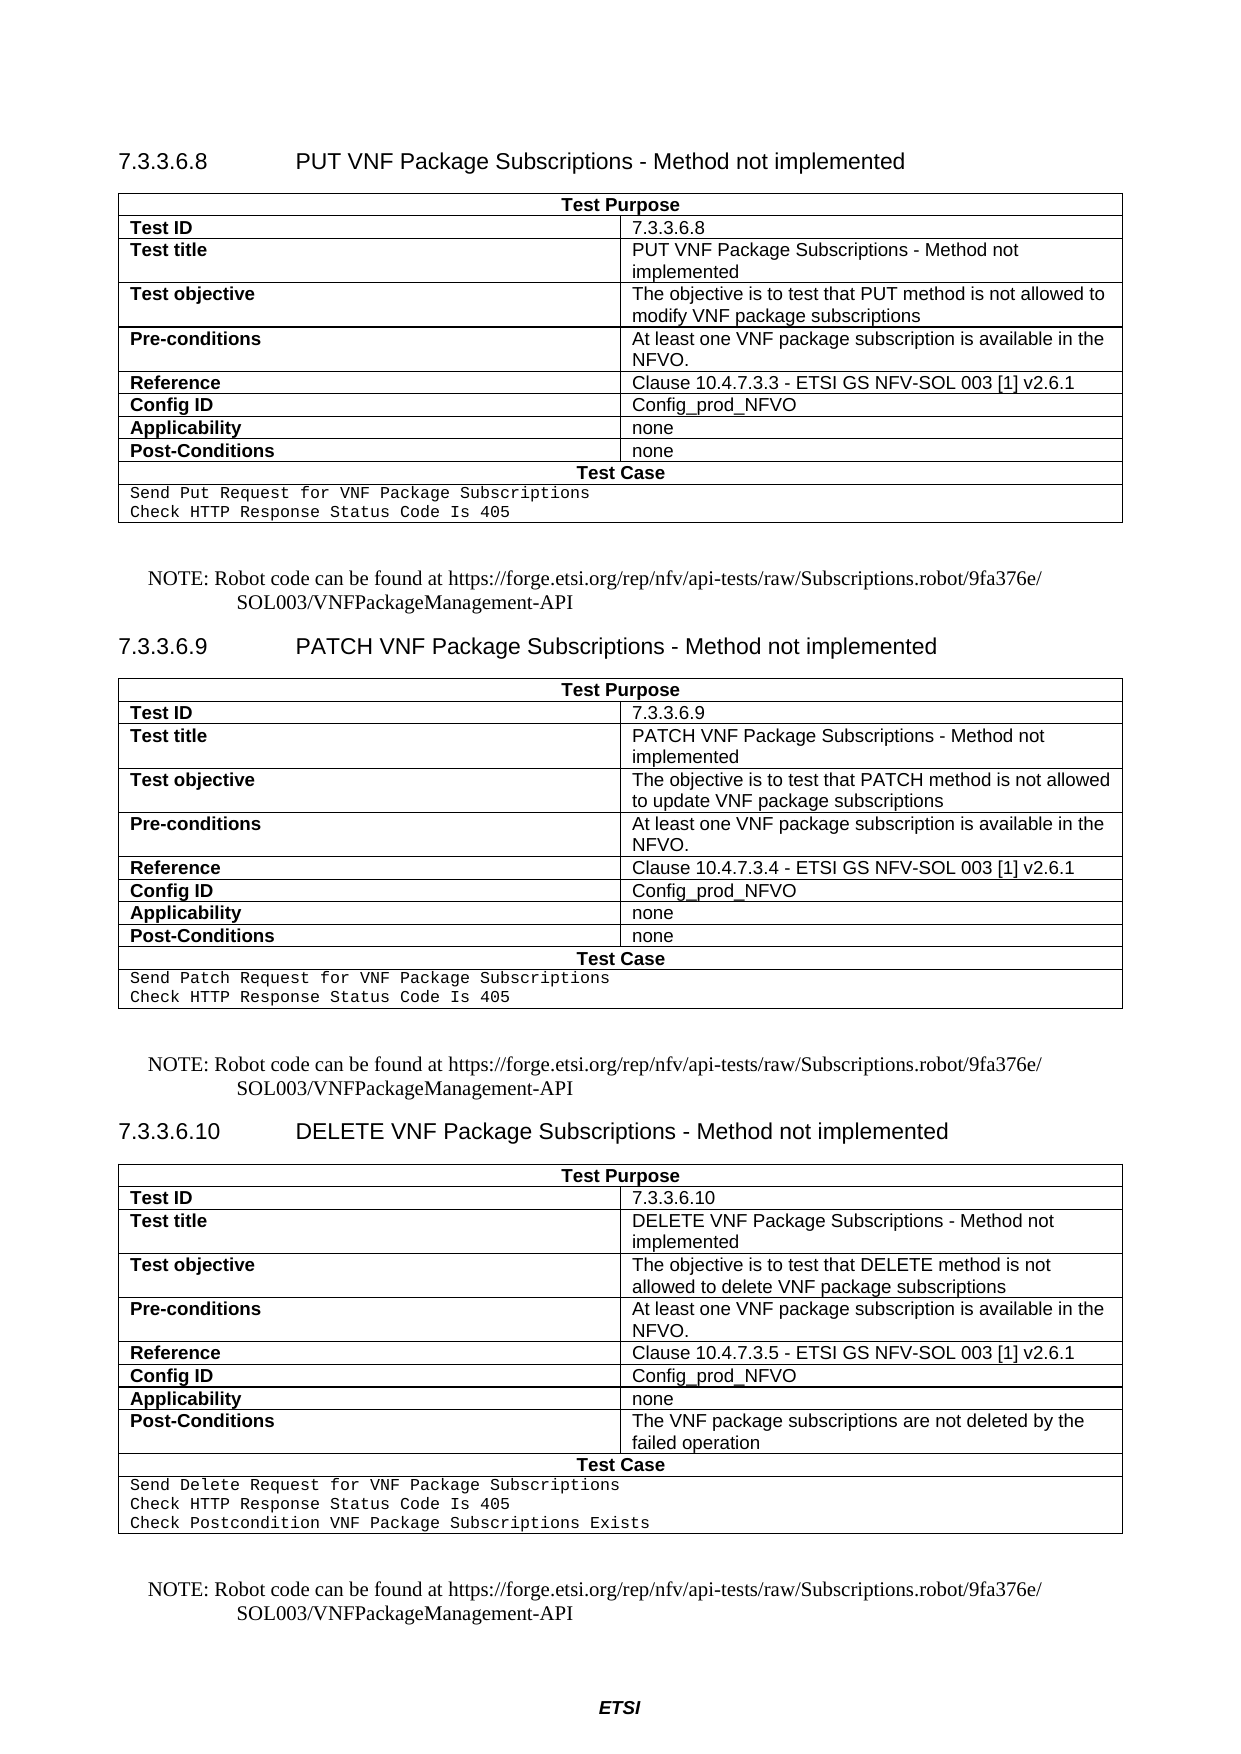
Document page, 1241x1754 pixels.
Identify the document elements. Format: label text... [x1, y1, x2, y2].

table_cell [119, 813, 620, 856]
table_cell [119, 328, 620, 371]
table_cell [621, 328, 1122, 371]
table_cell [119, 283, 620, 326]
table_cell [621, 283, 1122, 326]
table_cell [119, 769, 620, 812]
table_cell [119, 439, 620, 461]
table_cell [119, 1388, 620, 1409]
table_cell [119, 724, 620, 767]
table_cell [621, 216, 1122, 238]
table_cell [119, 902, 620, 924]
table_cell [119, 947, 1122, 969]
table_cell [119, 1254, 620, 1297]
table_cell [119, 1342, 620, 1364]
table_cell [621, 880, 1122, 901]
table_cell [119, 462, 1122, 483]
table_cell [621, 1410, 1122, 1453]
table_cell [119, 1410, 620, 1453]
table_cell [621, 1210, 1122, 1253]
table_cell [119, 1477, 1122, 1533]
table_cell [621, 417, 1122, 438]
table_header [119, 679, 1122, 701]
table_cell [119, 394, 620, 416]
text NOTE: Robot code can be found at https://forge.etsi.org/rep/nfv/api-tests/raw/Subscriptions.robot/9fa376e/SOL003/VNFPackageManagement-API [148, 566, 1122, 614]
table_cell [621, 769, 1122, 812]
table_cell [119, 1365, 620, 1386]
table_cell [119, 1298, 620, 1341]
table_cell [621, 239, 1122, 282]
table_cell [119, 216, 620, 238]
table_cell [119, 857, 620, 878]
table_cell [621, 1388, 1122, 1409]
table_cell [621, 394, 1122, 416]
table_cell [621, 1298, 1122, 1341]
subtitle 7.3.3.6.10 DELETE VNF Package Subscriptions - Method not implemented [118, 1118, 1122, 1145]
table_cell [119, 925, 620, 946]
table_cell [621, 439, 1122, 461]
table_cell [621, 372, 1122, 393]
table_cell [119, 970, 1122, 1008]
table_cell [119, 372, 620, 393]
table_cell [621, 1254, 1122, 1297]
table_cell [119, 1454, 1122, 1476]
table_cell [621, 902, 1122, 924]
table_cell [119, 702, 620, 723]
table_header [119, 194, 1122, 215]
subtitle 7.3.3.6.9 PATCH VNF Package Subscriptions - Method not implemented [118, 633, 1122, 659]
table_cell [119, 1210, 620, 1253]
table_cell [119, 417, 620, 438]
text NOTE: Robot code can be found at https://forge.etsi.org/rep/nfv/api-tests/raw/Subscriptions.robot/9fa376e/SOL003/VNFPackageManagement-API [148, 1051, 1122, 1099]
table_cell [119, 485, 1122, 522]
subtitle 7.3.3.6.8 PUT VNF Package Subscriptions - Method not implemented [118, 148, 1122, 174]
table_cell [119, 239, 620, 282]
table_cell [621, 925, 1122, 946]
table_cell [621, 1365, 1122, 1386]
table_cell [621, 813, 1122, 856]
text NOTE: Robot code can be found at https://forge.etsi.org/rep/nfv/api-tests/raw/Subscriptions.robot/9fa376e/SOL003/VNFPackageManagement-API [148, 1577, 1122, 1625]
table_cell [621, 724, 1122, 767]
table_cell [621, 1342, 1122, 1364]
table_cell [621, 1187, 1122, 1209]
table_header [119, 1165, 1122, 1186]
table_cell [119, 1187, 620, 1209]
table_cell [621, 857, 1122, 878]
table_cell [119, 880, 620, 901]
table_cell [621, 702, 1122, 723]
